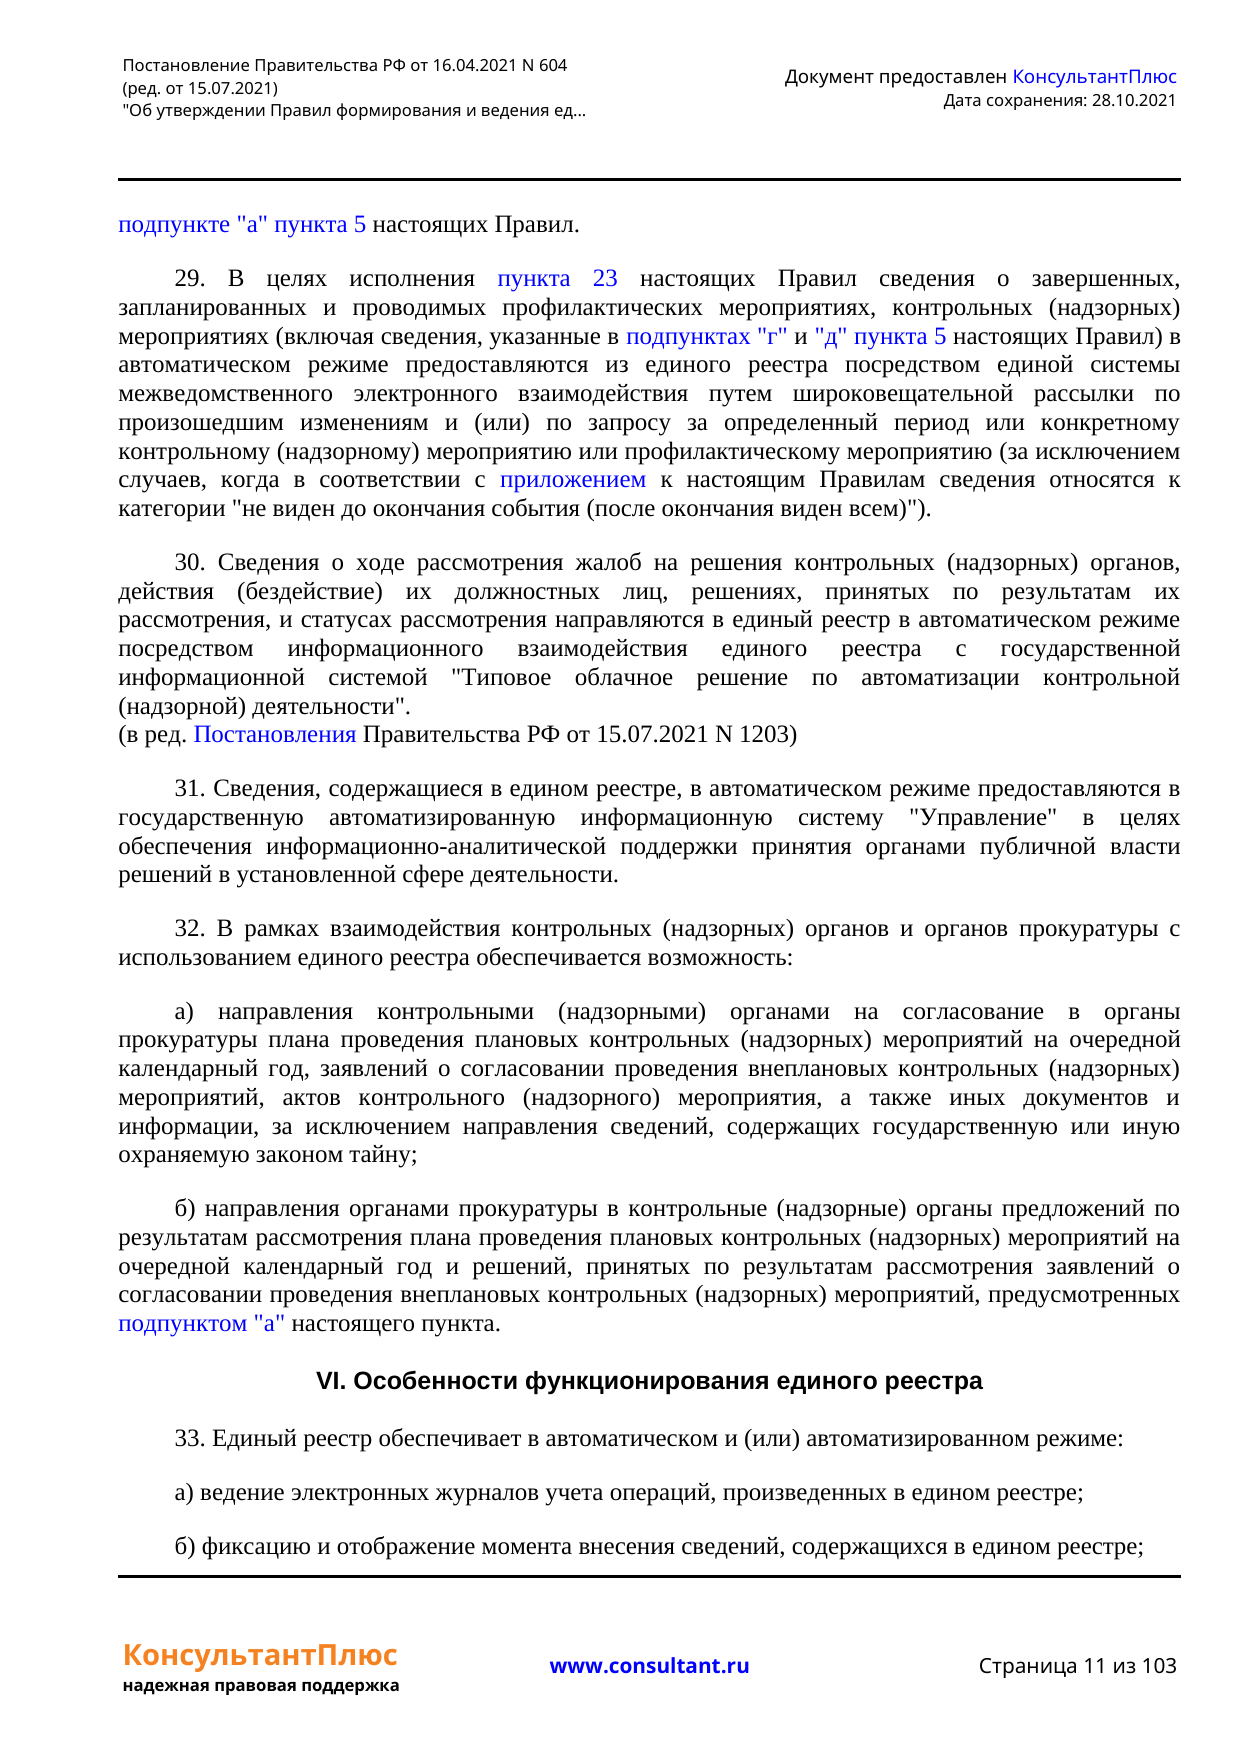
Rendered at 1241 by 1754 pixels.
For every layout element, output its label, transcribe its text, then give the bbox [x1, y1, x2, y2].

text а) ведение электронных журналов учета операций, произведенных в едином реестре; [118, 1477, 1181, 1506]
text б) направления органами прокуратуры в контрольные (надзорные) органы предложений по результатам рассмотрения плана проведения плановых контрольных (надзорных) мероприятий на очередной календарный год и решений, принятых по результатам рассмотрения заявлений о согласовании проведения внеплановых контрольных (надзорных) мероприятий, предусмотренных подпунктом "а" настоящего пункта. [118, 1193, 1181, 1337]
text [118, 209, 1181, 238]
text 31. Сведения, содержащиеся в едином реестре, в автоматическом режиме предоставляются в государственную автоматизированную информационную систему "Управление" в целях обеспечения информационно-аналитической поддержки принятия органами публичной власти решений в установленной сфере деятельности. [118, 773, 1181, 888]
text а) направления контрольными (надзорными) органами на согласование в органы прокуратуры плана проведения плановых контрольных (надзорных) мероприятий на очередной календарный год, заявлений о согласовании проведения внеплановых контрольных (надзорных) мероприятий, актов контрольного (надзорного) мероприятия, а также иных документов и информации, за исключением направления сведений, содержащих государственную или иную охраняемую законом тайну; [118, 996, 1181, 1168]
text 32. В рамках взаимодействия контрольных (надзорных) органов и органов прокуратуры с использованием единого реестра обеспечивается возможность: [118, 913, 1181, 971]
text 29. В целях исполнения пункта 23 настоящих Правил сведения о завершенных, запланированных и проводимых профилактических мероприятиях, контрольных (надзорных) мероприятиях (включая сведения, указанные в подпунктах "г" и "д" пункта 5 настоящих Правил) в автоматическом режиме предоставляются из единого реестра посредством единой системы межведомственного электронного взаимодействия путем широковещательной рассылки по произошедшим изменениям и (или) по запросу за определенный период или конкретному контрольному (надзорному) мероприятию или профилактическому мероприятию (за исключением случаев, когда в соответствии с приложением к настоящим Правилам сведения относятся к категории "не виден до окончания события (после окончания виден всем)"). [118, 263, 1181, 522]
text 30. Сведения о ходе рассмотрения жалоб на решения контрольных (надзорных) органов, действия (бездействие) их должностных лиц, решениях, принятых по результатам их рассмотрения, и статусах рассмотрения направляются в единый реестр в автоматическом режиме посредством информационного взаимодействия единого реестра с государственной информационной системой "Типовое облачное решение по автоматизации контрольной (надзорной) деятельности". [118, 547, 1181, 719]
title VI. Особенности функционирования единого реестра [118, 1366, 1181, 1394]
text б) фиксацию и отображение момента внесения сведений, содержащихся в едином реестре; [118, 1531, 1181, 1559]
text (в ред. Постановления Правительства РФ от 15.07.2021 N 1203) [118, 719, 1181, 748]
text 33. Единый реестр обеспечивает в автоматическом и (или) автоматизированном режиме: [118, 1423, 1181, 1452]
